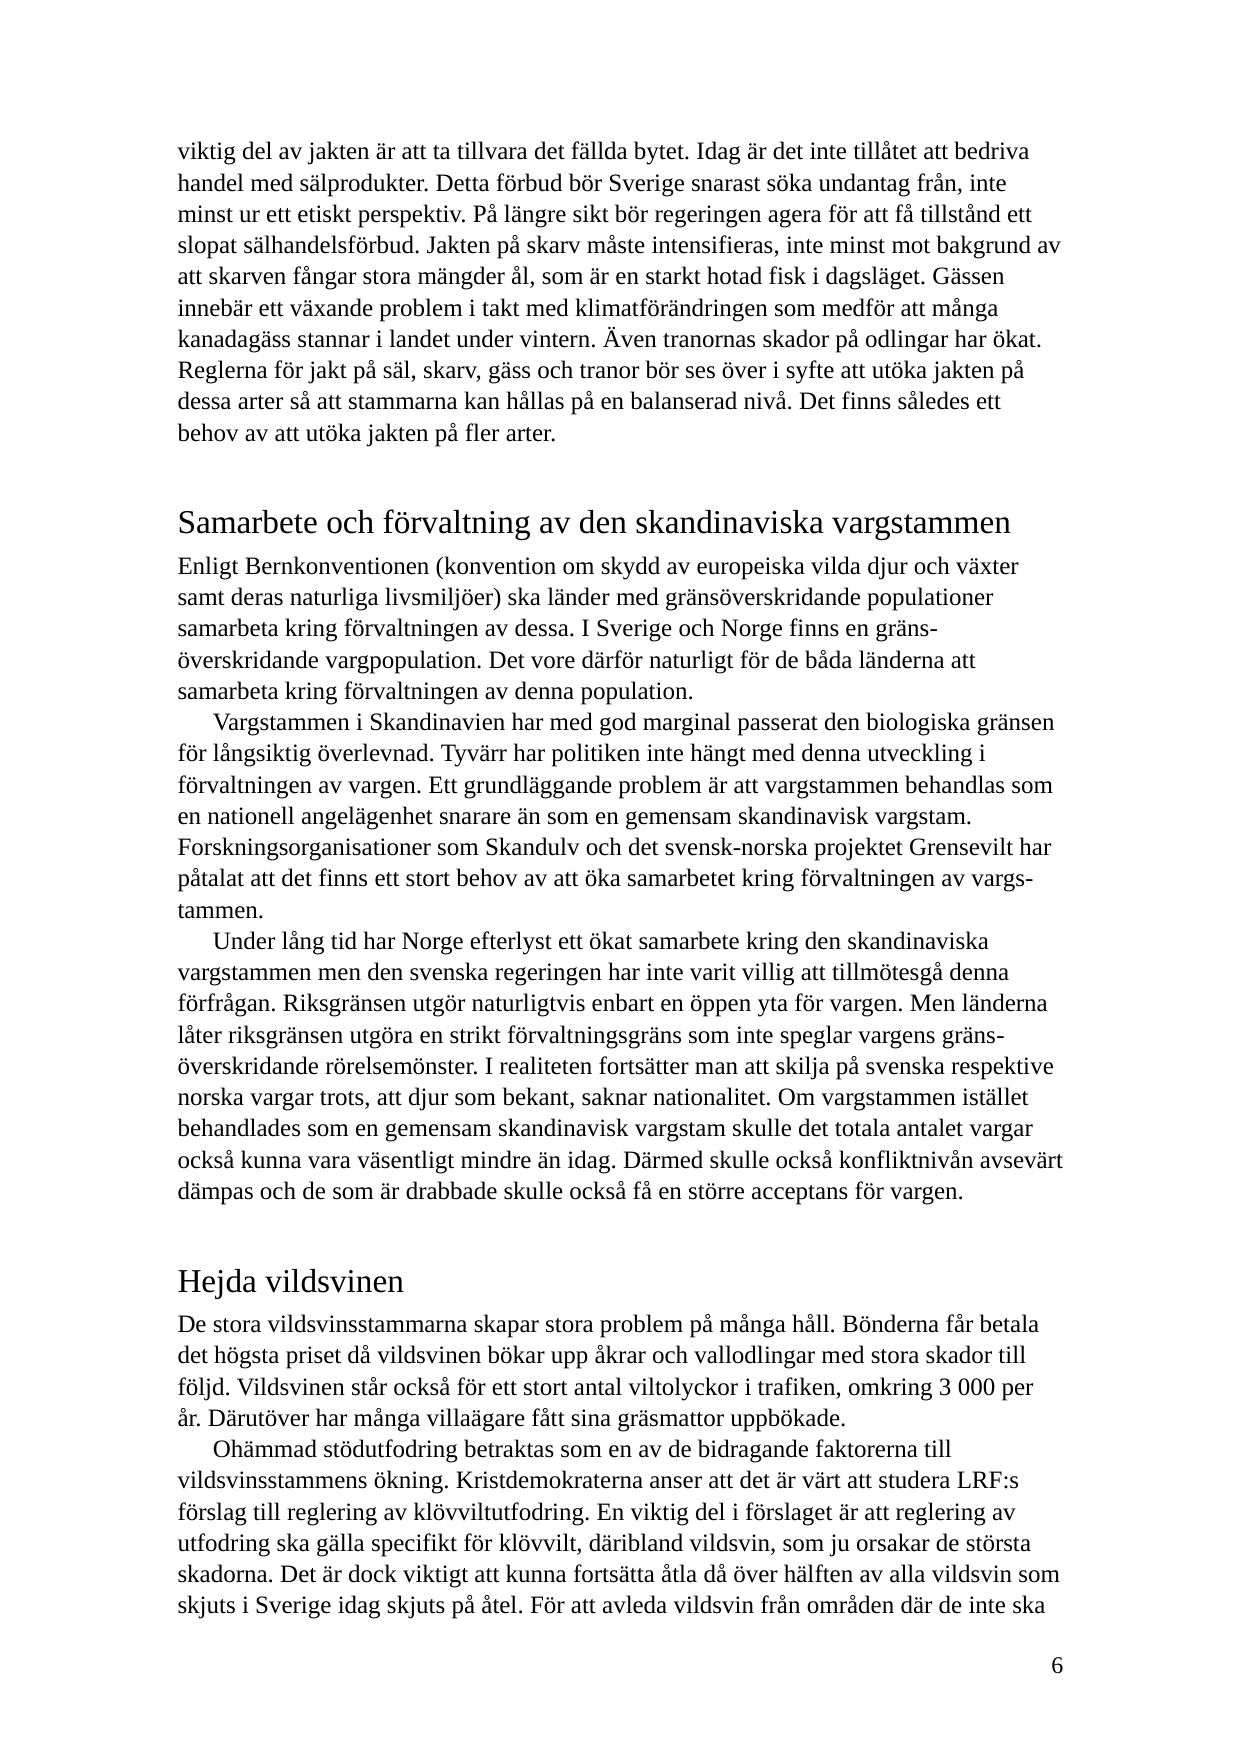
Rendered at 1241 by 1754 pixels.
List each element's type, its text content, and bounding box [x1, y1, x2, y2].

subtitle Hejda vildsvinen [177, 1267, 1063, 1298]
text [177, 134, 1063, 446]
text Vargstammen i Skandinavien har med god marginal passerat den biologiska gränsen för långsiktig överlevnad. Tyvärr har politiken inte hängt med denna utveckling i förvaltningen av vargen. Ett grundläggande problem är att vargstammen behandlas som en nationell angelägenhet snarare än som en gemensam skandinavisk vargstam. Forskningsorganisationer som Skandulv och det svensk-norska projektet Grensevilt har påtalat att det finns ett stort behov av att öka samarbetet kring förvaltningen av vargstammen. [177, 705, 1063, 923]
text De stora vildsvinsstammarna skapar stora problem på många håll. Bönderna får betala det högsta priset då vildsvinen bökar upp åkrar och vallodlingar med stora skador till följd. Vildsvinen står också för ett stort antal viltolyckor i trafiken, omkring 3 000 per år. Därutöver har många villaägare fått sina gräsmattor uppbökade. [177, 1307, 1063, 1432]
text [177, 1432, 1063, 1619]
text Enligt Bernkonventionen (konvention om skydd av europeiska vilda djur och växter samt deras naturliga livsmiljöer) ska länder med gränsöverskridande populationer samarbeta kring förvaltningen av dessa. I Sverige och Norge finns en gränsöverskridande vargpopulation. Det vore därför naturligt för de båda länderna att samarbeta kring förvaltningen av denna population. [177, 548, 1063, 705]
text Under lång tid har Norge efterlyst ett ökat samarbete kring den skandinaviska vargstammen men den svenska regeringen har inte varit villig att tillmötesgå denna förfrågan. Riksgränsen utgör naturligtvis enbart en öppen yta för vargen. Men länderna låter riksgränsen utgöra en strikt förvaltningsgräns som inte speglar vargens gränsöverskridande rörelsemönster. I realiteten fortsätter man att skilja på svenska respektive norska vargar trots, att djur som bekant, saknar nationalitet. Om vargstammen istället behandlades som en gemensam skandinavisk vargstam skulle det totala antalet vargar också kunna vara väsentligt mindre än idag. Därmed skulle också konfliktnivån avsevärt dämpas och de som är drabbade skulle också få en större acceptans för vargen. [177, 923, 1063, 1205]
subtitle Samarbete och förvaltning av den skandinaviska vargstammen [177, 509, 1063, 540]
